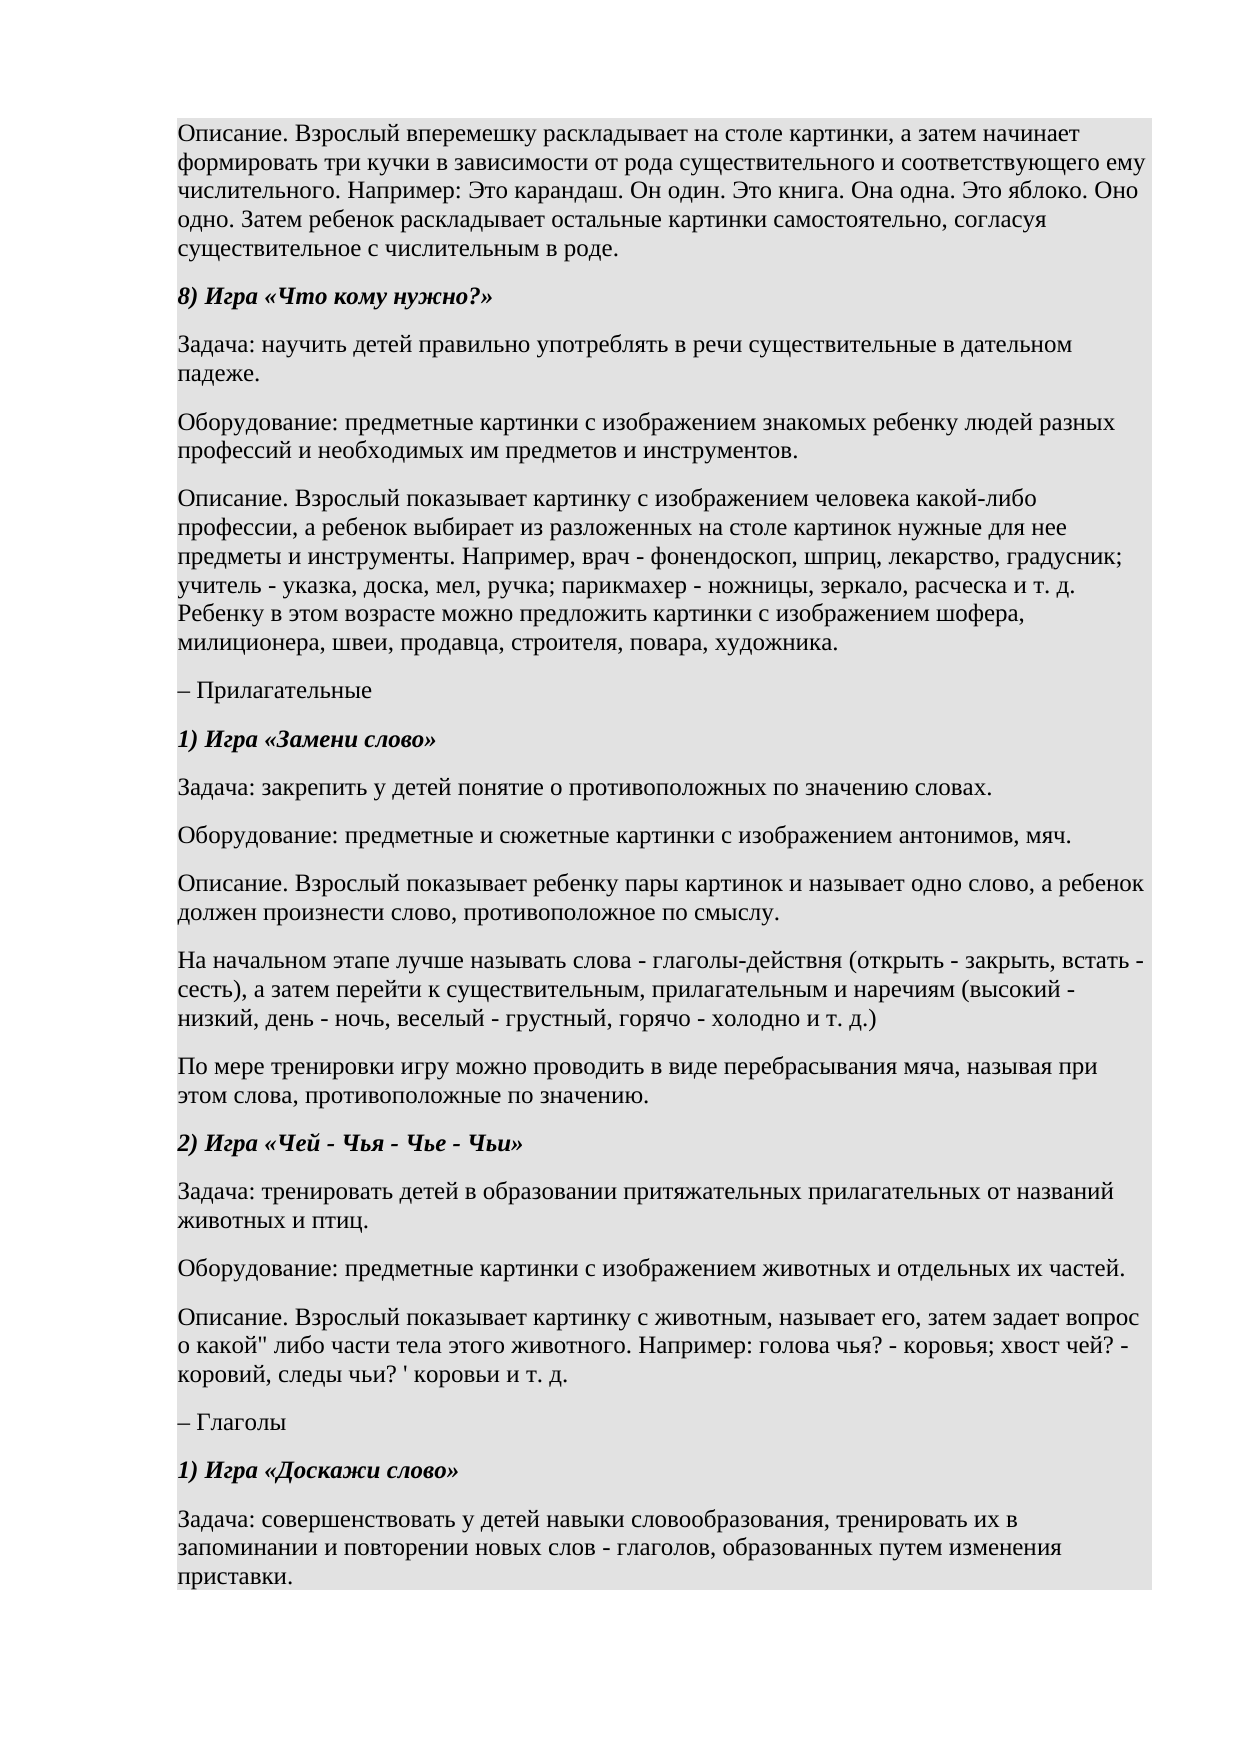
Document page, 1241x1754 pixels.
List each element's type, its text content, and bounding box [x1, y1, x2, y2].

text Оборудование: предметные картинки с изображением животных и отдельных их частей. [177, 1253, 1152, 1282]
text Описание. Взрослый показывает картинку с животным, называет его, затем задает вопрос о какой" либо части тела этого животного. Например: голова чья? - коровья; хвост чей? - коровий, следы чьи? ' коровьи и т. д. [177, 1302, 1152, 1388]
text Описание. Взрослый показывает картинку с изображением человека какой-либо профессии, а ребенок выбирает из разложенных на столе картинок нужные для нее предметы и инструменты. Например, врач - фонендоскоп, шприц, лекарство, градусник; учитель - указка, доска, мел, ручка; парикмахер - ножницы, зеркало, расческа и т. д. Ребенку в этом возрасте можно предложить картинки с изображением шофера, милиционера, швеи, продавца, строителя, повара, художника. [177, 483, 1152, 656]
text На начальном этапе лучше называть слова - глаголы-действня (открыть - закрыть, встать - сесть), а затем перейти к существительным, прилагательным и наречиям (высокий - низкий, день - ночь, веселый - грустный, горячо - холодно и т. д.) [177, 945, 1152, 1032]
text 8) Игра «Что кому нужно?» [177, 281, 1152, 310]
text Задача: закрепить у детей понятие о противоположных по значению словах. [177, 772, 1152, 801]
text Описание. Взрослый показывает ребенку пары картинок и называет одно слово, а ребенок должен произнести слово, противоположное по смыслу. [177, 868, 1152, 926]
text 1) Игра «Замени слово» [177, 724, 1152, 752]
text Задача: научить детей правильно употреблять в речи существительные в дательном падеже. [177, 329, 1152, 387]
text Оборудование: предметные картинки с изображением знакомых ребенку людей разных профессий и необходимых им предметов и инструментов. [177, 407, 1152, 464]
text Задача: совершенствовать у детей навыки словообразования, тренировать их в запоминании и повторении новых слов - глаголов, образованных путем изменения приставки. [177, 1504, 1152, 1590]
text 1) Игра «Доскажи слово» [177, 1456, 1152, 1484]
text – Прилагательные [177, 676, 1152, 704]
text Описание. Взрослый вперемешку раскладывает на столе картинки, а затем начинает формировать три кучки в зависимости от рода существительного и соответствующего ему числительного. Например: Это карандаш. Он один. Это книга. Она одна. Это яблоко. Оно одно. Затем ребенок раскладывает остальные картинки самостоятельно, согласуя существительное с числительным в роде. [177, 118, 1152, 262]
text – Глаголы [177, 1407, 1152, 1436]
text По мере тренировки игру можно проводить в виде перебрасывания мяча, называя при этом слова, противоположные по значению. [177, 1051, 1152, 1109]
text Оборудование: предметные и сюжетные картинки с изображением антонимов, мяч. [177, 820, 1152, 849]
text 2) Игра «Чей - Чья - Чье - Чьи» [177, 1128, 1152, 1157]
text Задача: тренировать детей в образовании притяжательных прилагательных от названий животных и птиц. [177, 1176, 1152, 1234]
